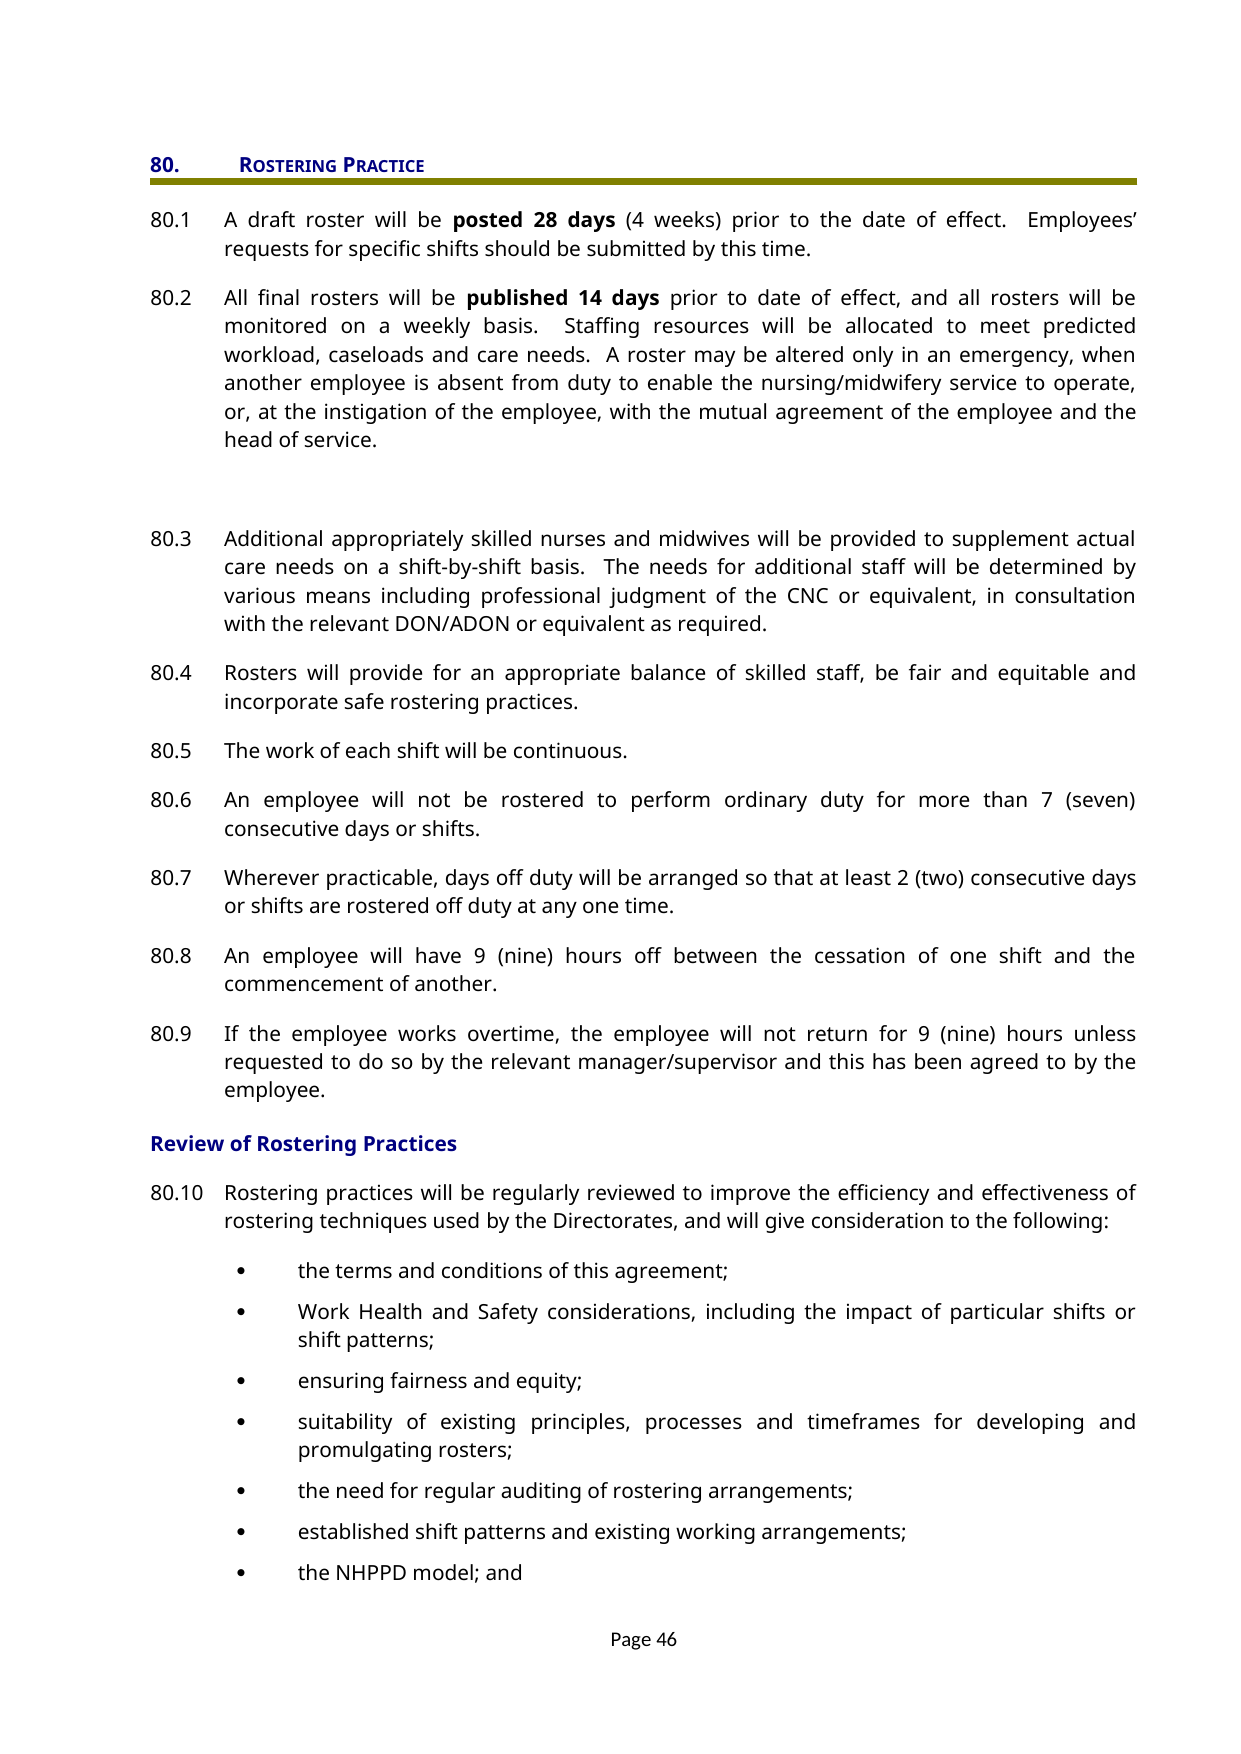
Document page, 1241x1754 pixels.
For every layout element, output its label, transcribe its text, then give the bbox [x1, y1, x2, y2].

text Wherever practicable, days off duty will be arranged so that at least 2 (two) consecutive days or shifts are rostered off duty at any one time. [150, 863, 1137, 920]
text Rosters will provide for an appropriate balance of skilled staff, be fair and equitable and incorporate safe rostering practices. [150, 658, 1137, 715]
text An employee will not be rostered to perform ordinary duty for more than 7 (seven) consecutive days or shifts. [150, 786, 1137, 842]
text Rostering practices will be regularly reviewed to improve the efficiency and effectiveness of rostering techniques used by the Directorates, and will give consideration to the following: [150, 1178, 1137, 1235]
text If the employee works overtime, the employee will not return for 9 (nine) hours unless requested to do so by the relevant manager/supervisor and this has been agreed to by the employee. [150, 1019, 1137, 1104]
list ensuring fairness and equity; [237, 1366, 1137, 1395]
subtitle Review of Rostering Practices [150, 1129, 1137, 1157]
list Work Health and Safety considerations, including the impact of particular shifts or shift patterns; [237, 1297, 1137, 1354]
text The work of each shift will be continuous. [150, 736, 1137, 765]
text Additional appropriately skilled nurses and midwives will be provided to supplement actual care needs on a shift-by-shift basis. The needs for additional staff will be determined by various means including professional judgment of the CNC or equivalent, in consultation with the relevant DON/ADON or equivalent as required. [150, 524, 1137, 638]
list the need for regular auditing of rostering arrangements; [237, 1477, 1137, 1505]
text An employee will have 9 (nine) hours off between the cessation of one shift and the commencement of another. [150, 941, 1137, 998]
text A draft roster will be posted 28 days (4 weeks) prior to the date of effect. Employees’ requests for specific shifts should be submitted by this time. [150, 206, 1137, 262]
list suitability of existing principles, processes and timeframes for developing and promulgating rosters; [237, 1407, 1137, 1464]
list the terms and conditions of this agreement; [237, 1256, 1137, 1284]
text All final rosters will be published 14 days prior to date of effect, and all rosters will be monitored on a weekly basis. Staffing resources will be allocated to meet predicted workload, caseloads and care needs. A roster may be altered only in an emergency, when another employee is absent from duty to enable the nursing/midwifery service to operate, or, at the instigation of the employee, with the mutual agreement of the employee and the head of service. [150, 283, 1137, 454]
subtitle Rostering Practice [150, 150, 1137, 178]
list established shift patterns and existing working arrangements; [237, 1517, 1137, 1546]
list the NHPPD model; and [237, 1558, 1137, 1587]
